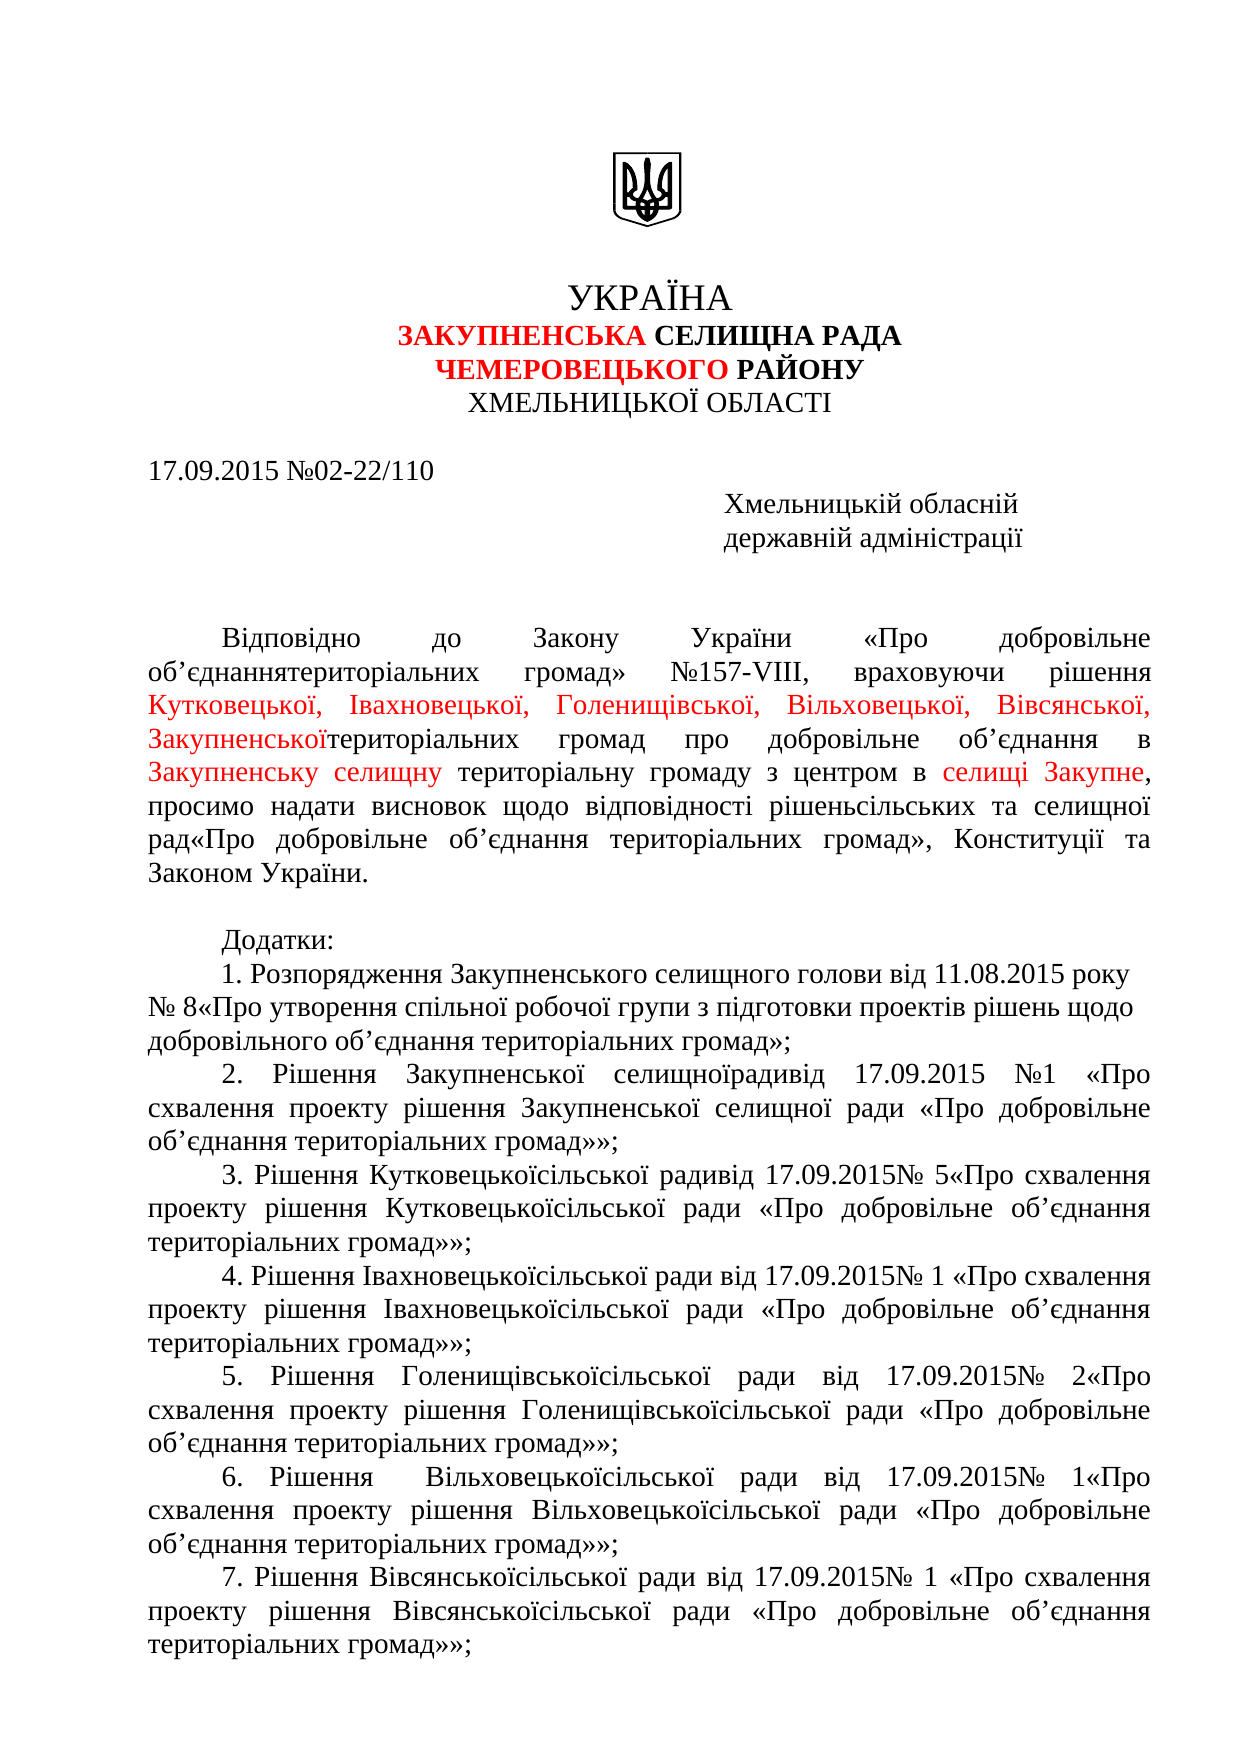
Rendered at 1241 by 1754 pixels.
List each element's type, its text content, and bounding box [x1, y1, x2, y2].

text Хмельницькій обласній [148, 486, 1152, 520]
text УКРАЇНА [148, 275, 1152, 318]
text державній адміністрації [148, 520, 1152, 553]
text 6. Рішення Вільховецькоїсільської ради від 17.09.2015№ 1«Про схвалення проекту рішення Вільховецькоїсільської ради «Про добровільне об’єднання територіальних громад»»; [148, 1459, 1152, 1559]
text 2. Рішення Закупненської селищноїрадивід 17.09.2015 №1 «Про схвалення проекту рішення Закупненської селищної ради «Про добровільне об’єднання територіальних громад»»; [148, 1056, 1152, 1157]
text Відповідно до Закону України «Про добровільне об’єднаннятериторіальних громад» №157-VIII, враховуючи рішення Кутковецької, Івахновецької, Голенищівської, Вільховецької, Вівсянської, Закупненськоїтериторіальних громад про добровільне об’єднання в Закупненську селищну територіальну громаду з центром в селищі Закупне, просимо надати висновок щодо відповідності рішеньсільських та селищної рад«Про добровільне об’єднання територіальних громад», Конституції та Законом України. [148, 620, 1152, 889]
text 4. Рішення Івахновецькоїсільської ради від 17.09.2015№ 1 «Про схвалення проекту рішення Івахновецькоїсільської ради «Про добровільне об’єднання територіальних громад»»; [148, 1258, 1152, 1358]
text 3. Рішення Кутковецькоїсільської радивід 17.09.2015№ 5«Про схвалення проекту рішення Кутковецькоїсільської ради «Про добровільне об’єднання територіальних громад»»; [148, 1157, 1152, 1258]
text 1. Розпорядження Закупненського селищного голови від 11.08.2015 року № 8«Про утворення спільної робочої групи з підготовки проектів рішень щодо добровільного об’єднання територіальних громад»; [148, 956, 1152, 1056]
text ЧЕМЕРОВЕЦЬКОГО РАЙОНУ [148, 352, 1152, 386]
text 5. Рішення Голенищівськоїсільської ради від 17.09.2015№ 2«Про схвалення проекту рішення Голенищівськоїсільської ради «Про добровільне об’єднання територіальних громад»»; [148, 1358, 1152, 1459]
text ХМЕЛЬНИЦЬКОЇ ОБЛАСТІ [148, 386, 1152, 419]
text ЗАКУПНЕНСЬКА СЕЛИЩНА РАДА [148, 318, 1152, 352]
text 7. Рішення Вівсянськоїсільської ради від 17.09.2015№ 1 «Про схвалення проекту рішення Вівсянськоїсільської ради «Про добровільне об’єднання територіальних громад»»; [148, 1559, 1152, 1660]
text Додатки: [148, 922, 1152, 956]
text 17.09.2015 №02-22/110 [148, 453, 1152, 486]
